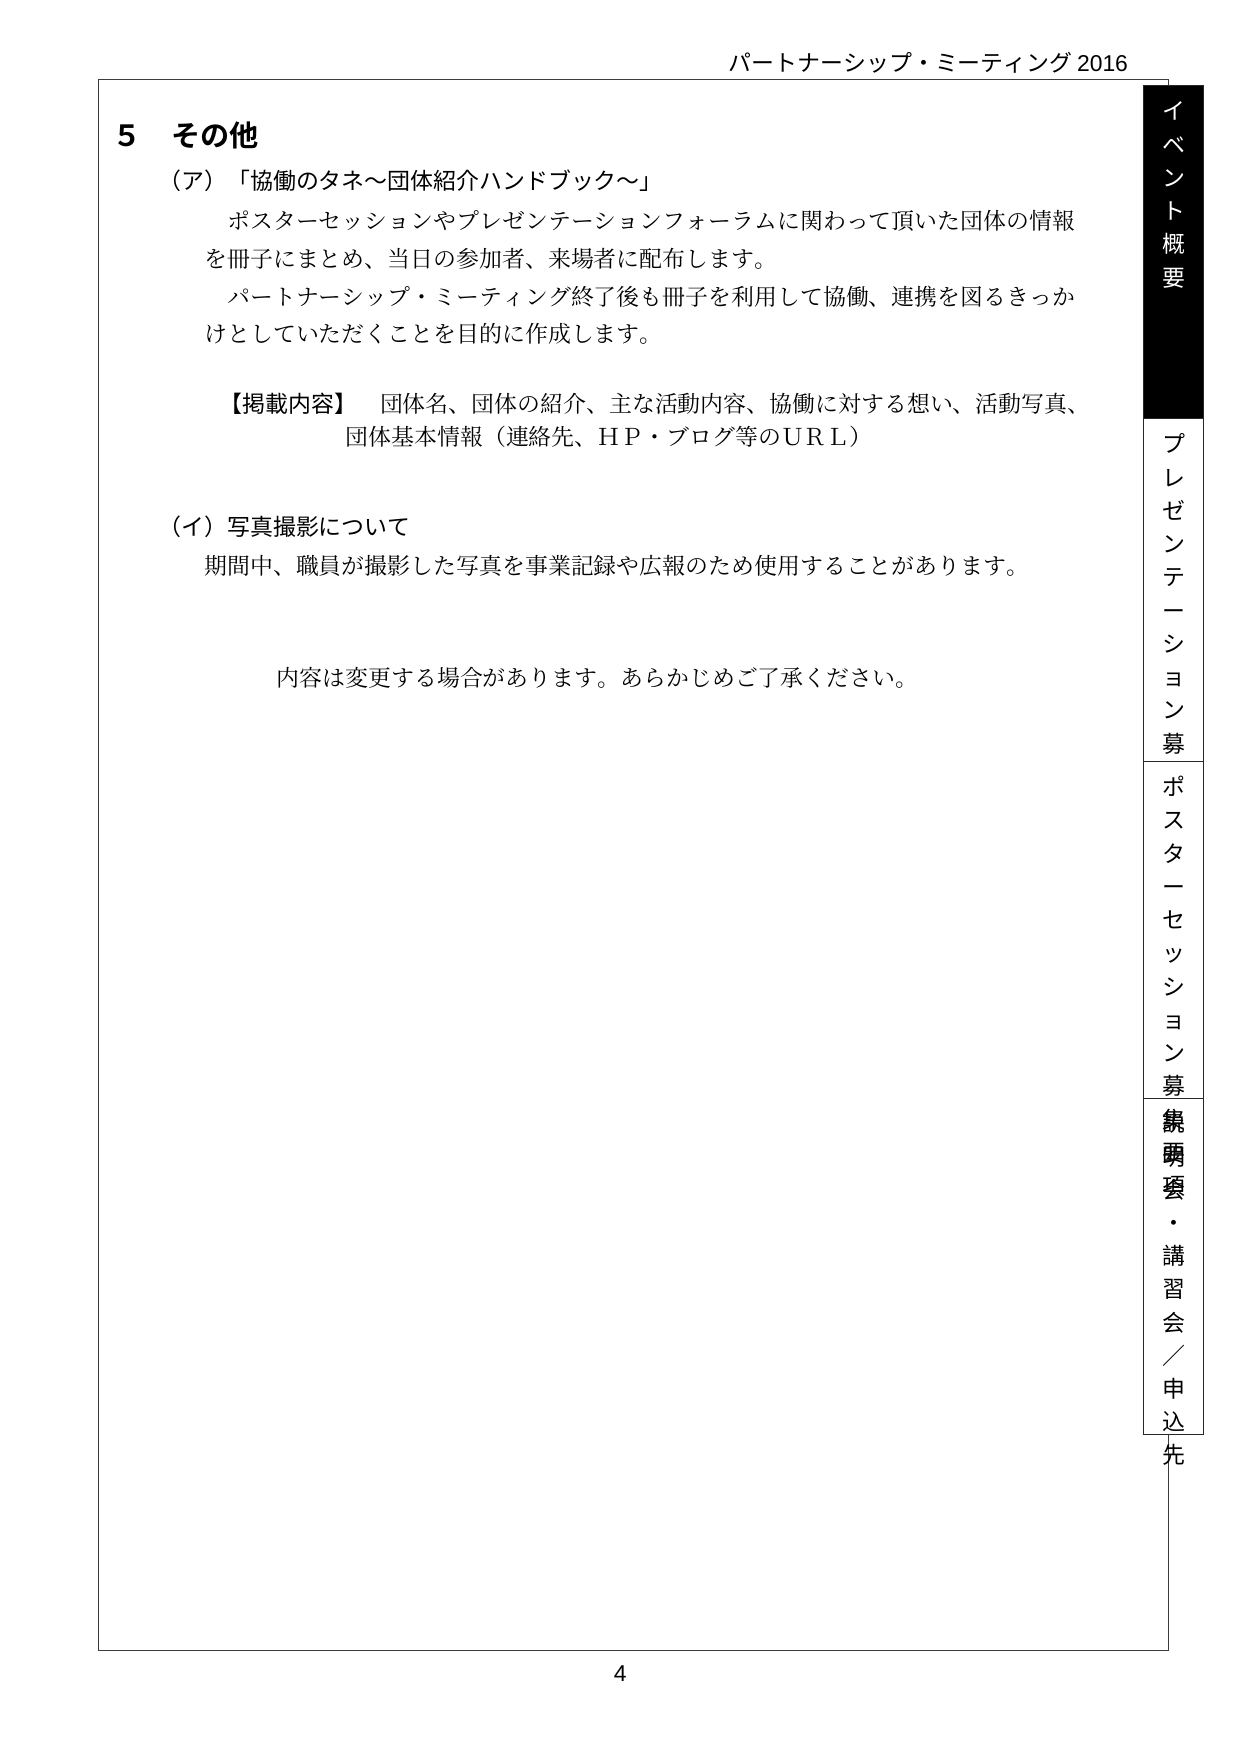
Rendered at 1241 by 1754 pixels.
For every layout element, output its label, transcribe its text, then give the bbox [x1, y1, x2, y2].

text （イ）写真撮影について [135, 508, 1082, 542]
text パートナーシップ・ミーティング終了後も冊子を利用して協働、連携を図るきっかけとしていただくことを目的に作成します。 [204, 279, 1082, 349]
text （ア）「協働のタネ～団体紹介ハンドブック～」 [135, 163, 1082, 196]
text ポスターセッションやプレゼンテーションフォーラムに関わって頂いた団体の情報を冊子にまとめ、当日の参加者、来場者に配布します。 [204, 203, 1082, 274]
text 内容は変更する場合があります。あらかじめご了承ください。 [112, 660, 1082, 693]
text 【掲載内容】 団体名、団体の紹介、主な活動内容、協働に対する想い、活動写真、団体基本情報（連絡先、ＨＰ・ブログ等のＵＲＬ） [219, 386, 1082, 452]
text 期間中、職員が撮影した写真を事業記録や広報のため使用することがあります。 [204, 548, 1082, 581]
text ５ その他 [112, 112, 1128, 155]
